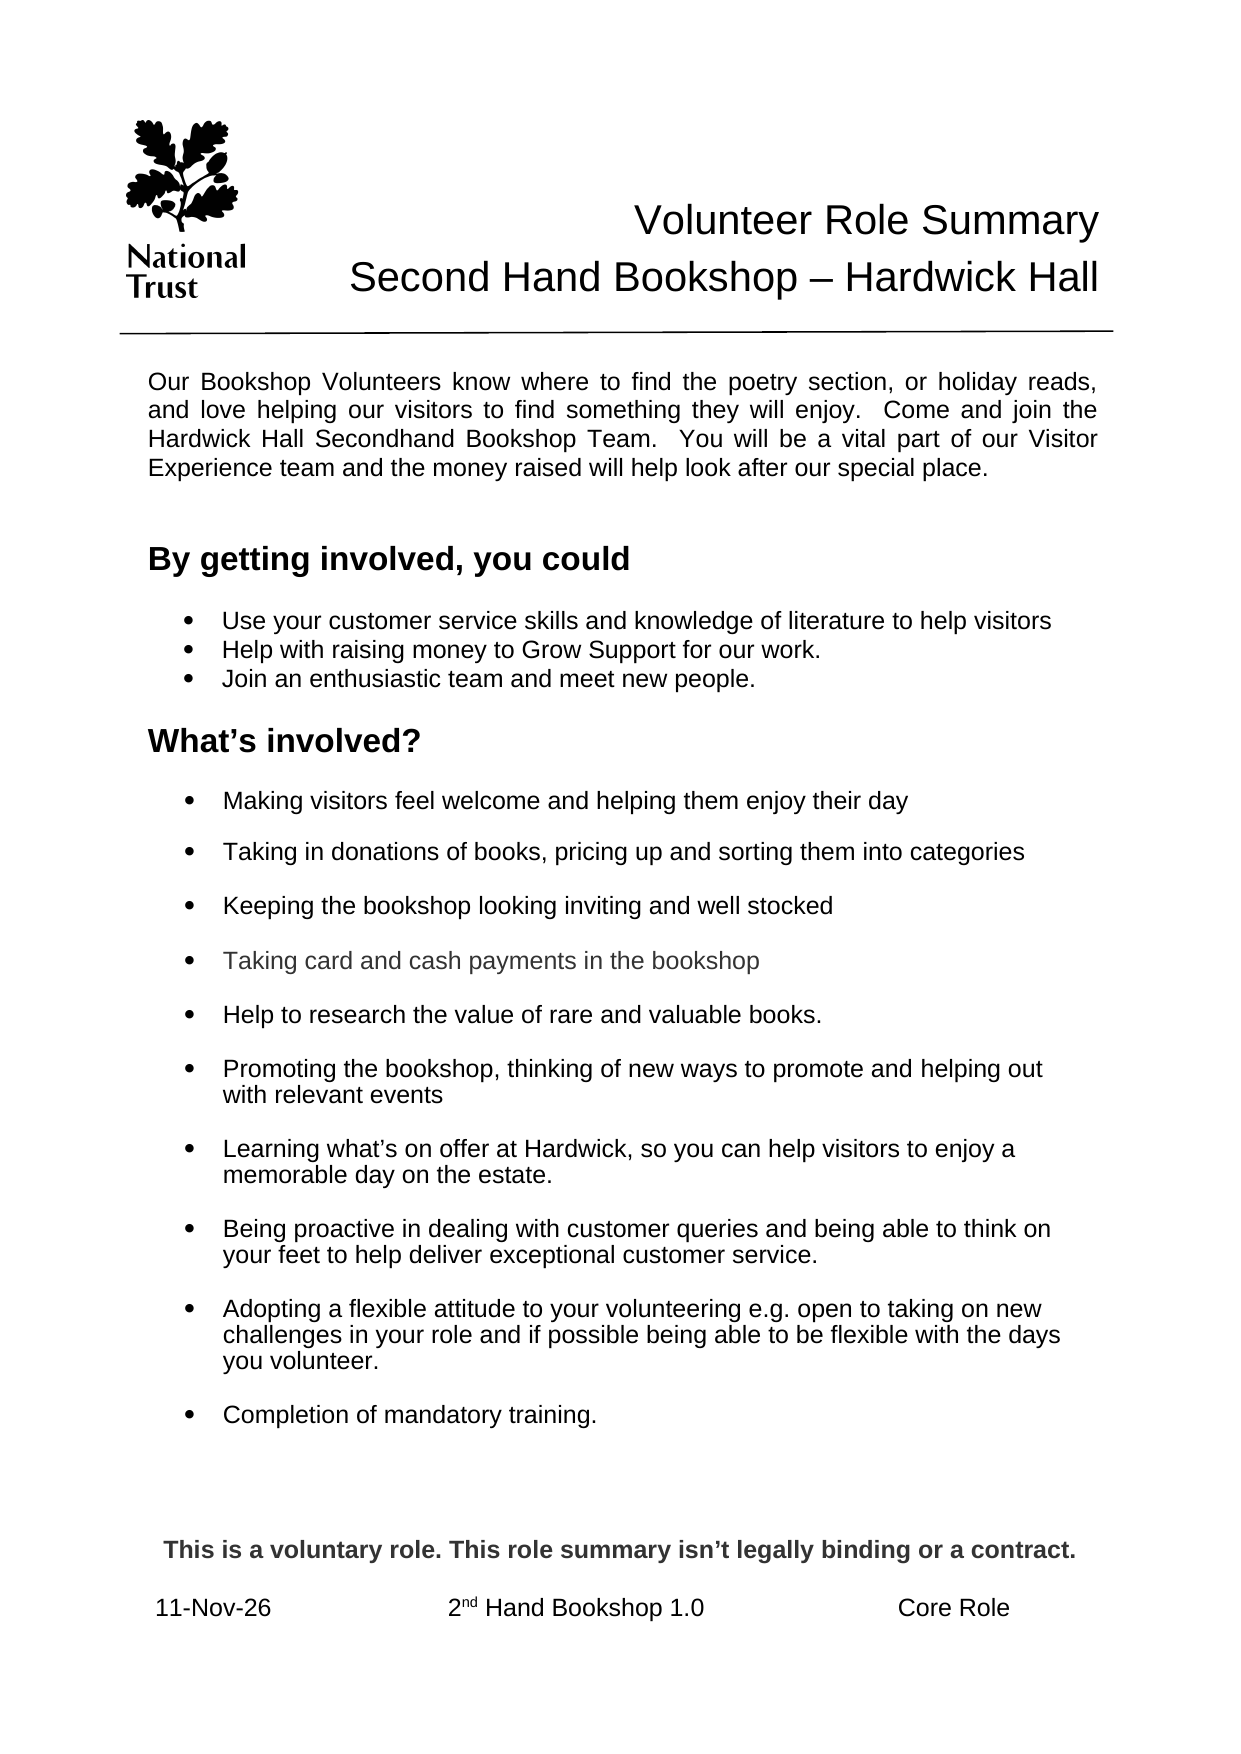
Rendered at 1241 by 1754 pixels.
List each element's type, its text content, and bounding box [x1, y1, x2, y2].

picture [125, 120, 246, 299]
text Our Bookshop Volunteers know where to find the poetry section, or holiday reads, and love helping our visitors to find something they will enjoy. Come and join the Hardwick Hall Secondhand Bookshop Team. You will be a vital part of our Visitor Experience team and the money raised will help look after our special place. [148, 367, 1099, 482]
list Use your customer service skills and knowledge of literature to help visitors [184, 606, 1092, 635]
list Join an enthusiastic team and meet new people. [184, 664, 1092, 693]
text Second Hand Bookshop – Hardwick Hall [261, 253, 1099, 301]
list Taking card and cash payments in the bookshop [185, 949, 1093, 974]
list Making visitors feel welcome and helping them enjoy their day [185, 789, 1093, 840]
list Promoting the bookshop, thinking of new ways to promote and helping out with relevant events [185, 1057, 1093, 1109]
list Keeping the bookshop looking inviting and well stocked [185, 894, 1093, 920]
list Help with raising money to Grow Support for our work. [184, 635, 1092, 664]
list Being proactive in dealing with customer queries and being able to think on your feet to help deliver exceptional customer service. [185, 1217, 1093, 1269]
list Completion of mandatory training. [185, 1403, 1093, 1429]
text By getting involved, you could [148, 539, 1099, 577]
list Taking in donations of books, pricing up and sorting them into categories [185, 840, 1093, 866]
text Volunteer Role Summary [261, 196, 1099, 244]
list Learning what’s on offer at Hardwick, so you can help visitors to enjoy a memorable day on the estate. [185, 1137, 1093, 1189]
text What’s involved? [148, 722, 1099, 760]
list Help to research the value of rare and valuable books. [185, 1003, 1093, 1029]
list Adopting a flexible attitude to your volunteering e.g. open to taking on new challenges in your role and if possible being able to be flexible with the days you volunteer. [185, 1297, 1093, 1374]
